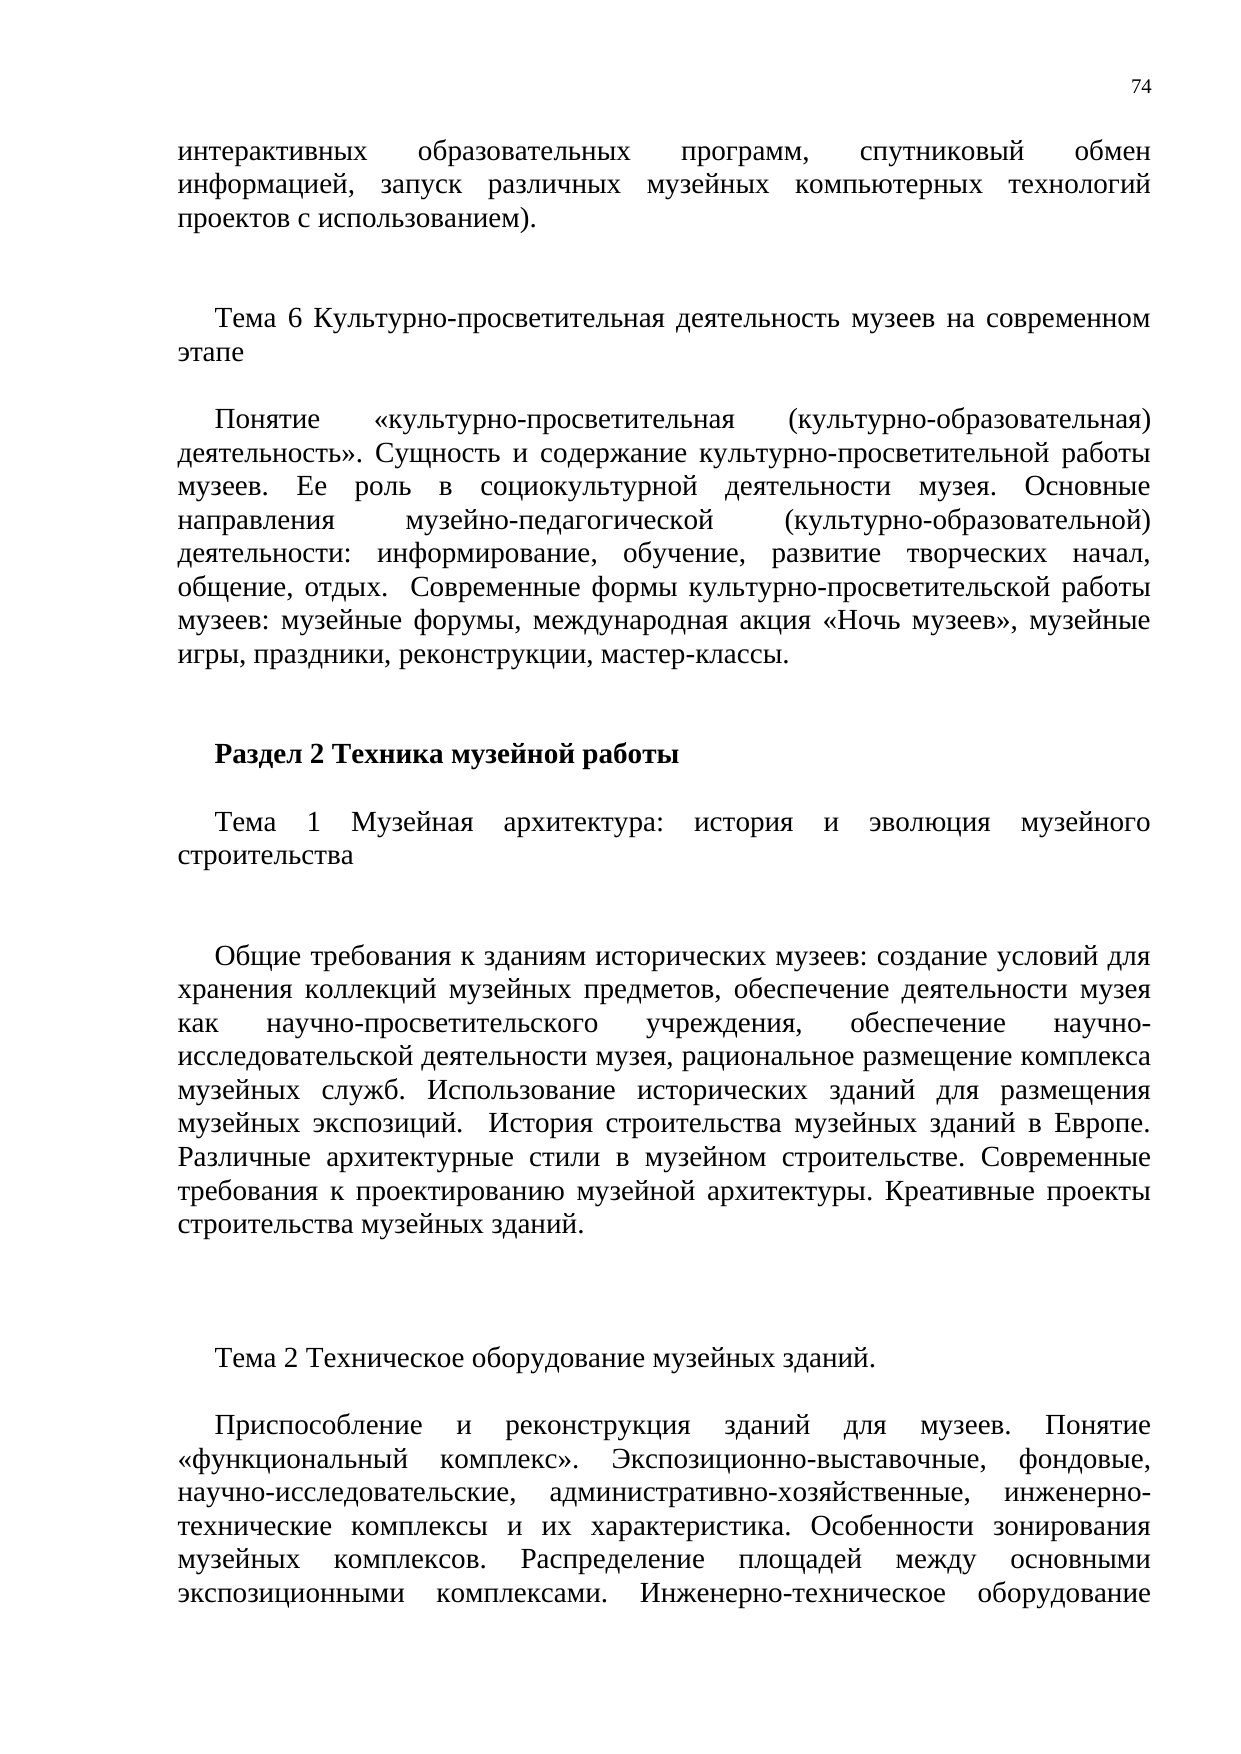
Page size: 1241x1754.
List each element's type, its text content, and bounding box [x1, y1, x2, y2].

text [177, 133, 1152, 233]
text Тема 1 Музейная архитектура: история и эволюция музейного строительства [177, 804, 1152, 871]
text Понятие «культурно-просветительная (культурно-образовательная) деятельность». Сущность и содержание культурно-просветительной работы музеев. Ее роль в социокультурной деятельности музея. Основные направления музейно-педагогической (культурно-образовательной) деятельности: информирование, обучение, развитие творческих начал, общение, отдых. Современные формы культурно-просветительской работы музеев: музейные форумы, международная акция «Ночь музеев», музейные игры, праздники, реконструкции, мастер-классы. [177, 401, 1152, 669]
text Тема 2 Техническое оборудование музейных зданий. [177, 1340, 1152, 1374]
text Тема 6 Культурно-просветительная деятельность музеев на современном этапе [177, 301, 1152, 368]
text Общие требования к зданиям исторических музеев: создание условий для хранения коллекций музейных предметов, обеспечение деятельности музея как научно-просветительского учреждения, обеспечение научно-исследовательской деятельности музея, рациональное размещение комплекса музейных служб. Использование исторических зданий для размещения музейных экспозиций. История строительства музейных зданий в Европе. Различные архитектурные стили в музейном строительстве. Современные требования к проектированию музейной архитектуры. Креативные проекты строительства музейных зданий. [177, 938, 1152, 1240]
text Раздел 2 Техника музейной работы [177, 737, 1152, 770]
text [177, 1407, 1152, 1609]
